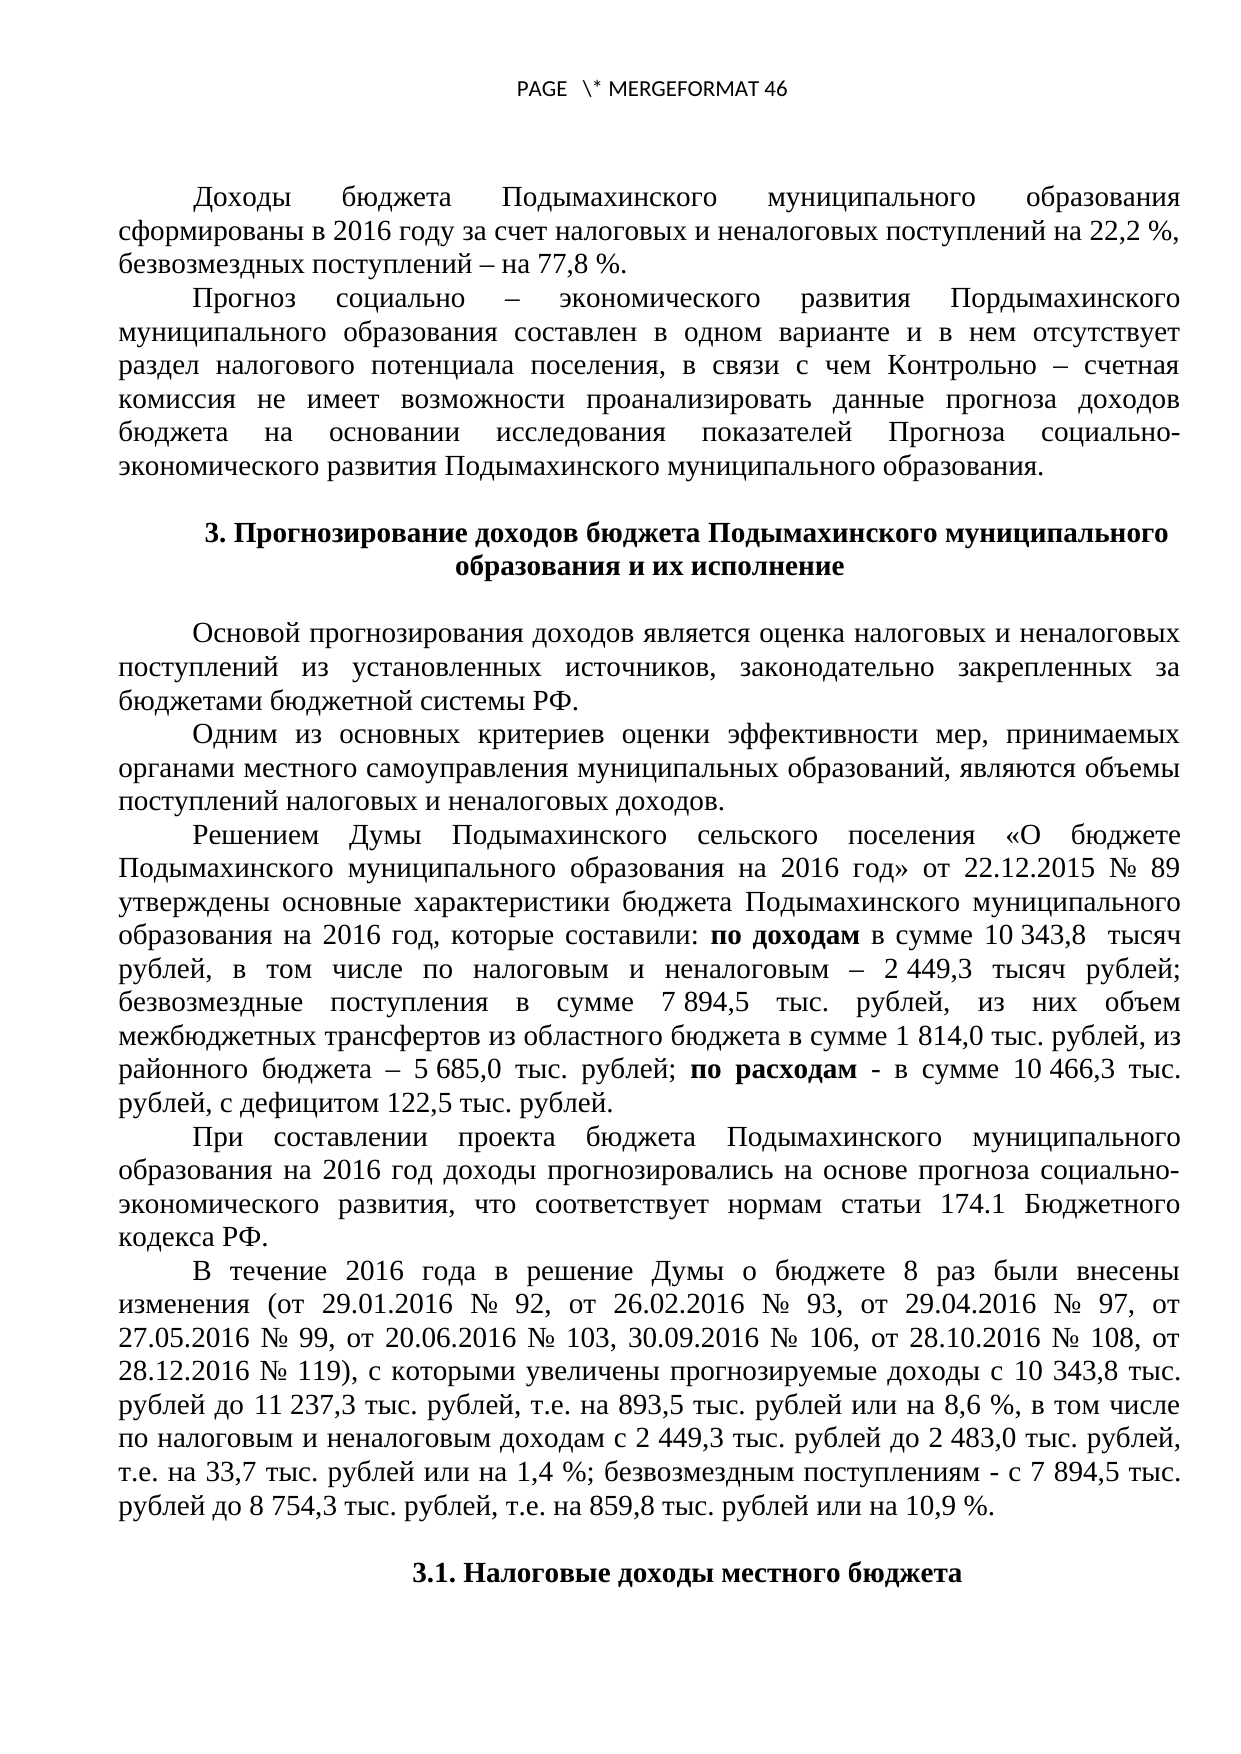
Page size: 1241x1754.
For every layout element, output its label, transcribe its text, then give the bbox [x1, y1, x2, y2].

list 3. Прогнозирование доходов бюджета Подымахинского муниципального образования и их исполнение [118, 515, 1181, 582]
list Прогноз социально – экономического развития Пордымахинского муниципального образования составлен в одном варианте и в нем отсутствует раздел налогового потенциала поселения, в связи с чем Контрольно – счетная комиссия не имеет возможности проанализировать данные прогноза доходов бюджета на основании исследования показателей Прогноза социально-экономического развития Подымахинского муниципального образования. [118, 280, 1181, 481]
text Доходы бюджета Подымахинского муниципального образования сформированы в 2016 году за счет налоговых и неналоговых поступлений на 22,2 %, безвозмездных поступлений – на 77,8 %. [118, 179, 1181, 280]
list Решением Думы Подымахинского сельского поселения «О бюджете Подымахинского муниципального образования на 2016 год» от 22.12.2015 № 89 утверждены основные характеристики бюджета Подымахинского муниципального образования на 2016 год, которые составили: по доходам в сумме 10 343,8 тысяч рублей, в том числе по налоговым и неналоговым – 2 449,3 тысяч рублей; безвозмездные поступления в сумме 7 894,5 тыс. рублей, из них объем межбюджетных трансфертов из областного бюджета в сумме 1 814,0 тыс. рублей, из районного бюджета – 5 685,0 тыс. рублей; по расходам - в сумме 10 466,3 тыс. рублей, с дефицитом 122,5 тыс. рублей. [118, 817, 1181, 1119]
text В течение 2016 года в решение Думы о бюджете 8 раз были внесены изменения (от 29.01.2016 № 92, от 26.02.2016 № 93, от 29.04.2016 № 97, от 27.05.2016 № 99, от 20.06.2016 № 103, 30.09.2016 № 106, от 28.10.2016 № 108, от 28.12.2016 № 119), с которыми увеличены прогнозируемые доходы с 10 343,8 тыс. рублей до 11 237,3 тыс. рублей, т.е. на 893,5 тыс. рублей или на 8,6 %, в том числе по налоговым и неналоговым доходам с 2 449,3 тыс. рублей до 2 483,0 тыс. рублей, т.е. на 33,7 тыс. рублей или на 1,4 %; безвозмездным поступлениям - с 7 894,5 тыс. рублей до 8 754,3 тыс. рублей, т.е. на 859,8 тыс. рублей или на 10,9 %. [118, 1253, 1181, 1521]
text Основой прогнозирования доходов является оценка налоговых и неналоговых поступлений из установленных источников, законодательно закрепленных за бюджетами бюджетной системы РФ. [118, 616, 1181, 716]
text Одним из основных критериев оценки эффективности мер, принимаемых органами местного самоуправления муниципальных образований, являются объемы поступлений налоговых и неналоговых доходов. [118, 716, 1181, 817]
text 3.1. Налоговые доходы местного бюджета [118, 1555, 1181, 1588]
list При составлении проекта бюджета Подымахинского муниципального образования на 2016 год доходы прогнозировались на основе прогноза социально-экономического развития, что соответствует нормам статьи 174.1 Бюджетного кодекса РФ. [118, 1119, 1181, 1253]
